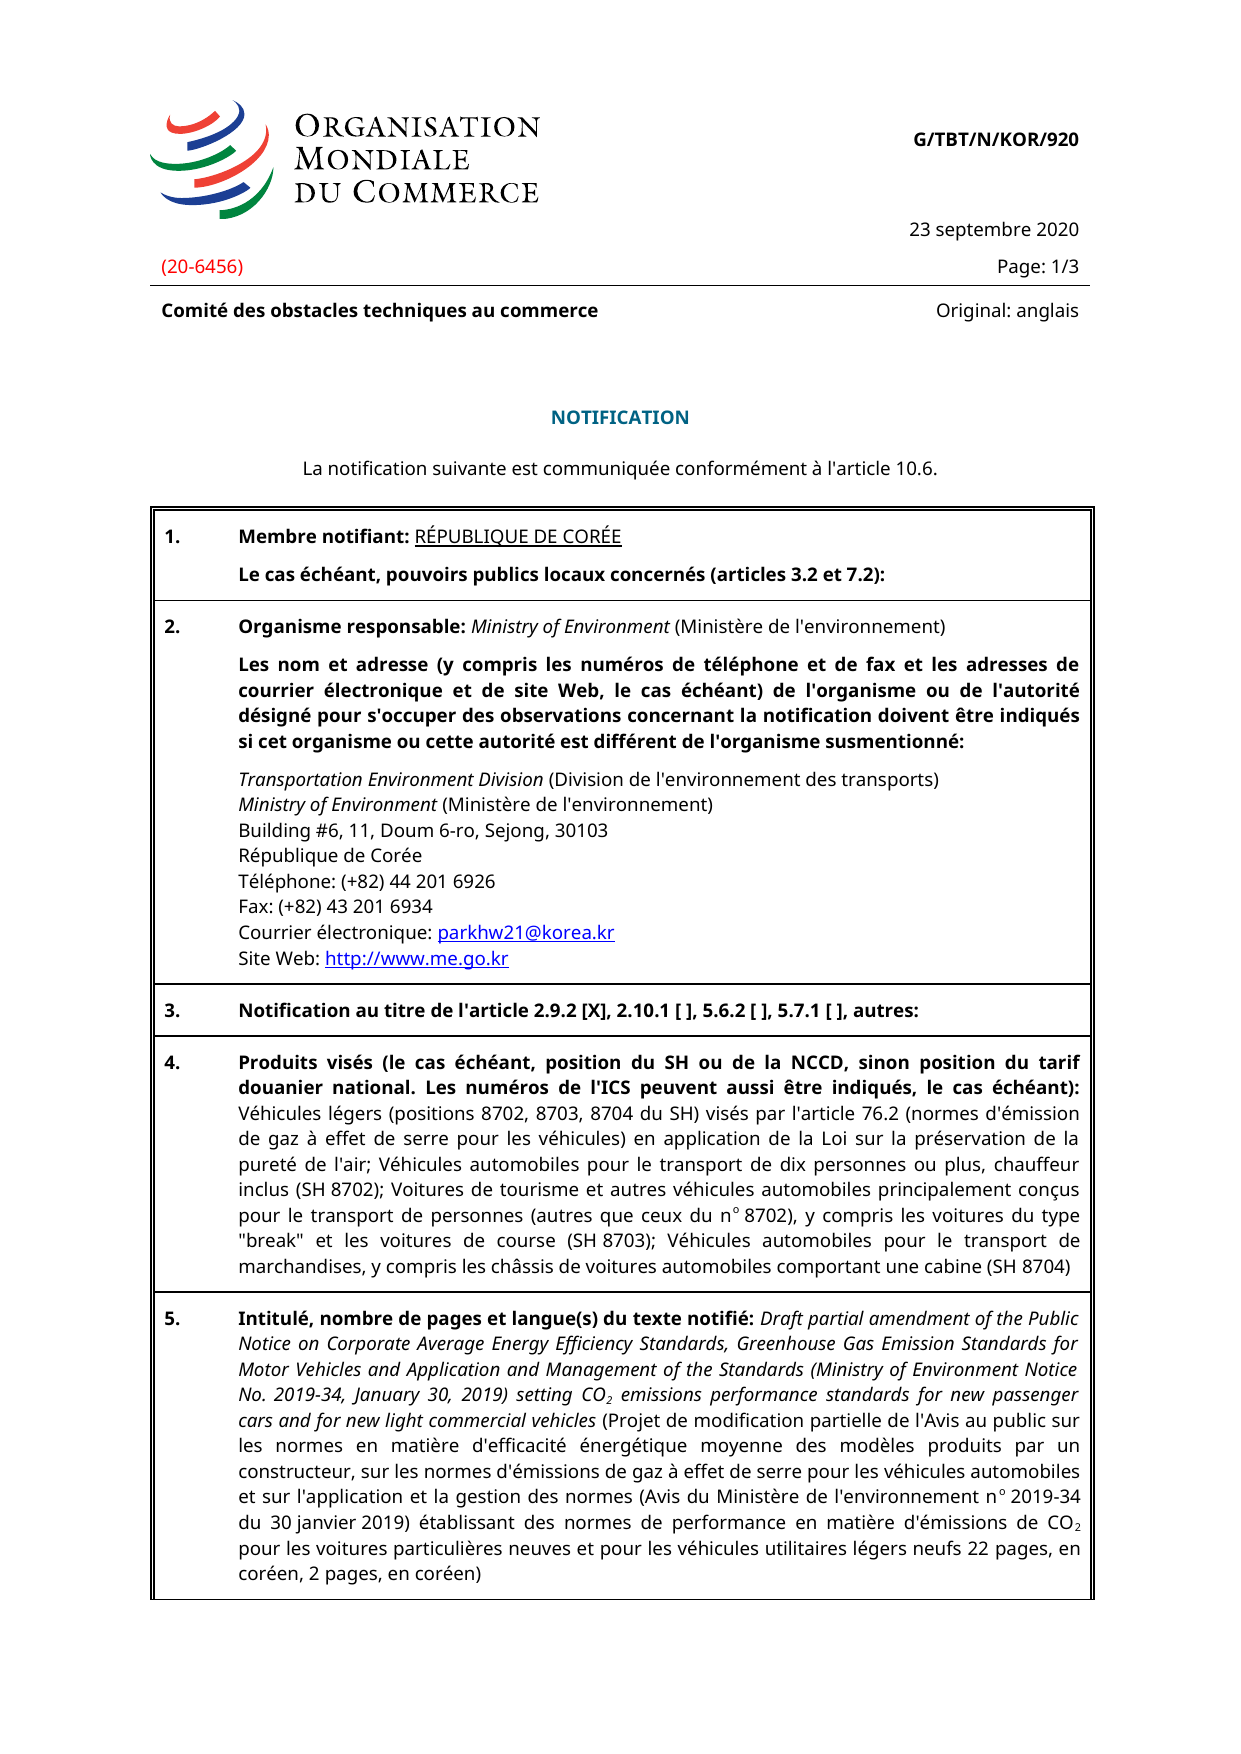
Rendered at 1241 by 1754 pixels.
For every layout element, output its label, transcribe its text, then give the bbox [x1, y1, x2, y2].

table_header 1. [155, 511, 226, 599]
title NOTIFICATION [150, 405, 1090, 430]
table_cell 2. [155, 601, 226, 983]
table_cell Produits visés (le cas échéant, position du SH ou de la NCCD, sinon position du tarif douanier national. Les numéros de l'ICS peuvent aussi être indiqués, le cas échéant): Véhicules légers (positions 8702, 8703, 8704 du SH) visés par l'article 76.2 (normes d'émission de gaz à effet de serre pour les véhicules) en application de la Loi sur la préservation de la pureté de l'air; Véhicules automobiles pour le transport de dix personnes ou plus, chauffeur inclus (SH 8702); Voitures de tourisme et autres véhicules automobiles principalement conçus pour le transport de personnes (autres que ceux du no 8702), y compris les voitures du type "break" et les voitures de course (SH 8703); Véhicules automobiles pour le transport de marchandises, y compris les châssis de voitures automobiles comportant une cabine (SH 8704) [226, 1037, 1090, 1291]
table_cell Intitulé, nombre de pages et langue(s) du texte notifié: Draft partial amendment of the Public Notice on Corporate Average Energy Efficiency Standards, Greenhouse Gas Emission Standards for Motor Vehicles and Application and Management of the Standards (Ministry of Environment Notice No. 2019-34, January 30, 2019) setting CO2 emissions performance standards for new passenger cars and for new light commercial vehicles (Projet de modification partielle de l'Avis au public sur les normes en matière d'efficacité énergétique moyenne des modèles produits par un constructeur, sur les normes d'émissions de gaz à effet de serre pour les véhicules automobiles et sur l'application et la gestion des normes (Avis du Ministère de l'environnement no 2019-34 du 30 janvier 2019) établissant des normes de performance en matière d'émissions de CO2 pour les voitures particulières neuves et pour les véhicules utilitaires légers neufs 22 pages, en coréen, 2 pages, en coréen) [226, 1293, 1090, 1598]
table_cell 3. [155, 985, 226, 1035]
text La notification suivante est communiquée conformément à l'article 10.6. [150, 455, 1090, 481]
table_cell Organisme responsable: Ministry of Environment (Ministère de l'environnement) Les nom et adresse (y compris les numéros de téléphone et de fax et les adresses de courrier électronique et de site Web, le cas échéant) de l'organisme ou de l'autorité désigné pour s'occuper des observations concernant la notification doivent être indiqués si cet organisme ou cette autorité est différent de l'organisme susmentionné: Transportation Environment Division (Division de l'environnement des transports) Ministry of Environment (Ministère de l'environnement) Building #6, 11, Doum 6-ro, Sejong, 30103 République de Corée Téléphone: (+82) 44 201 6926 Fax: (+82) 43 201 6934 Courrier électronique: parkhw21@korea.kr Site Web: http://www.me.go.kr [226, 601, 1090, 983]
table_cell 5. [155, 1293, 226, 1598]
table_header Membre notifiant: RÉPUBLIQUE DE CORÉE Le cas échéant, pouvoirs publics locaux concernés (articles 3.2 et 7.2): [226, 511, 1090, 599]
table_cell 4. [155, 1037, 226, 1291]
table_cell Notification au titre de l'article 2.9.2 [X], 2.10.1 [ ], 5.6.2 [ ], 5.7.1 [ ], autres: [226, 985, 1090, 1035]
